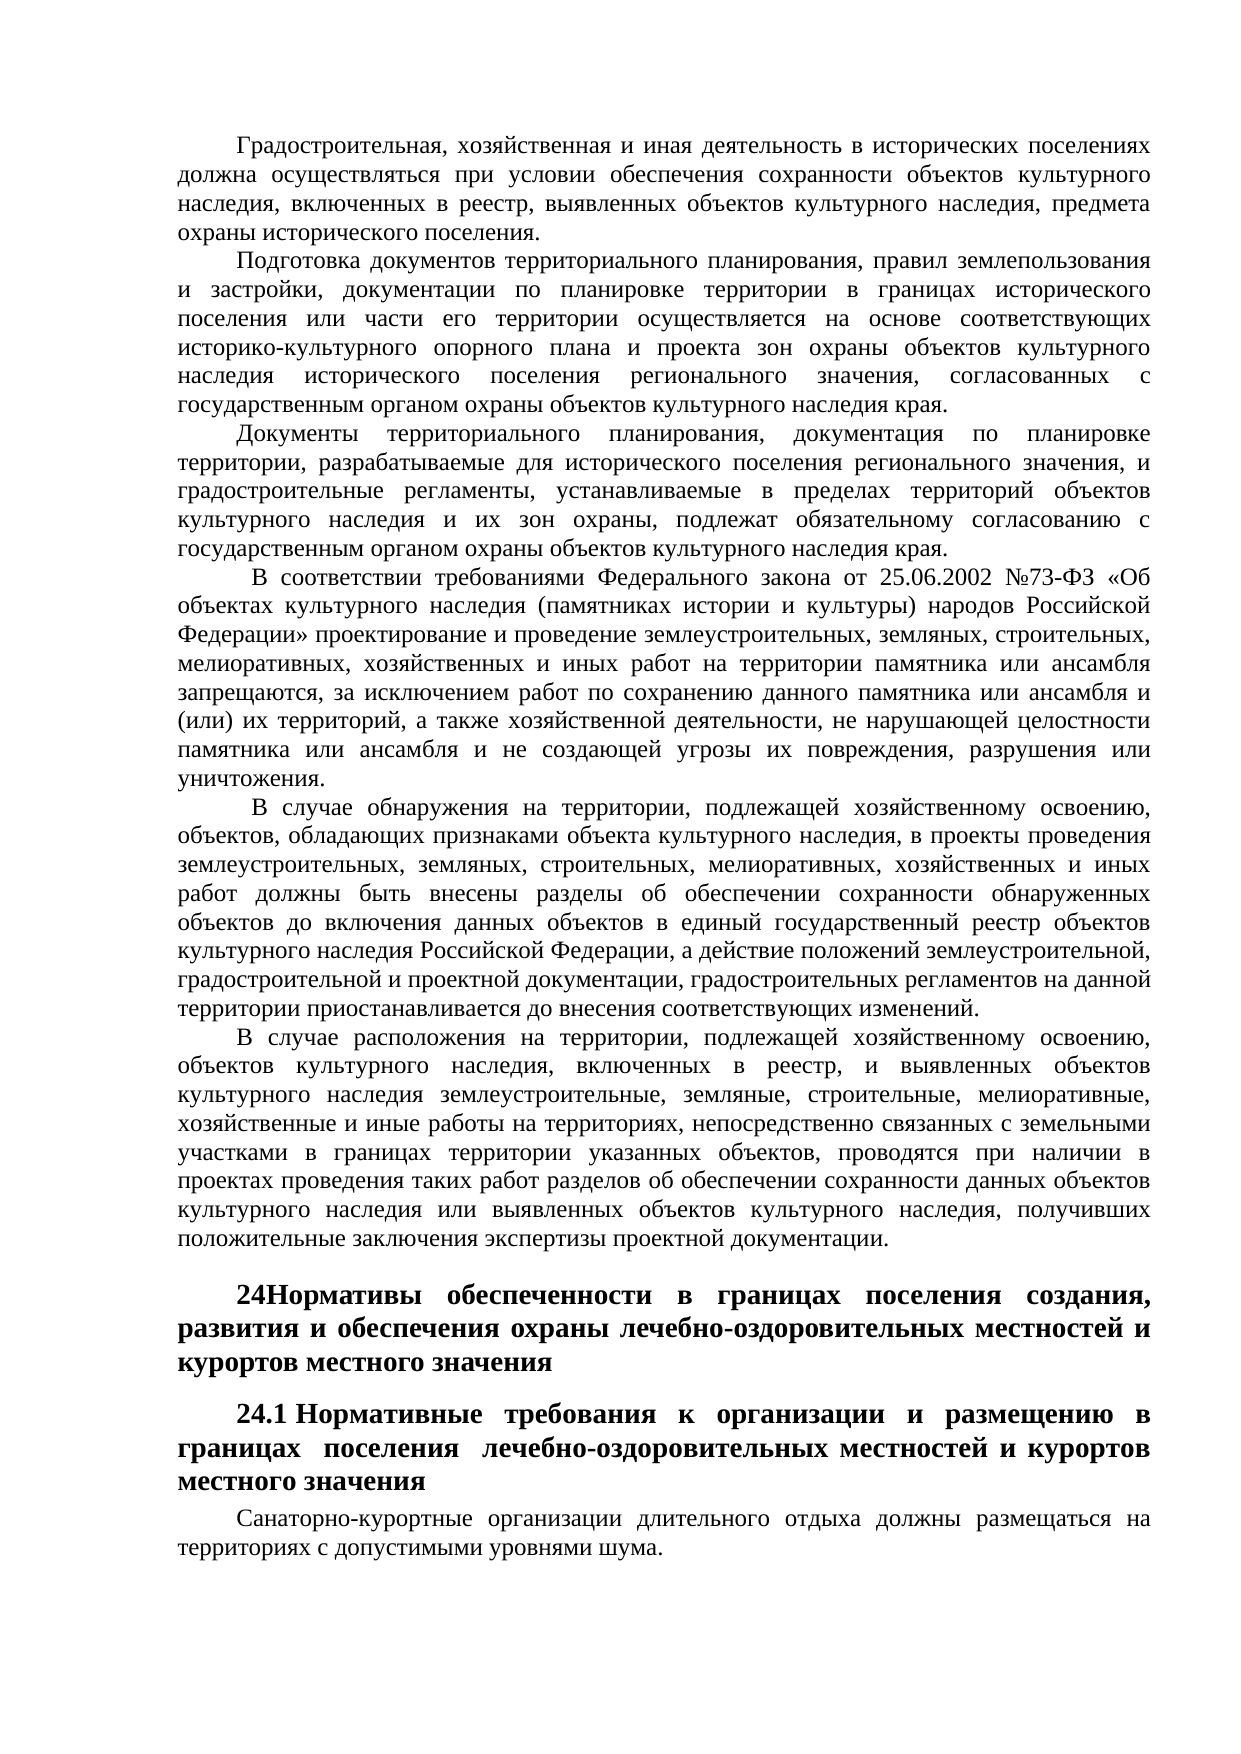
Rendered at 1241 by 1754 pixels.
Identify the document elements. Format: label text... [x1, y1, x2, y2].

text Документы территориального планирования, документация по планировке территории, разрабатываемые для исторического поселения регионального значения, и градостроительные регламенты, устанавливаемые в пределах территорий объектов культурного наследия и их зон охраны, подлежат обязательному согласованию с государственным органом охраны объектов культурного наследия края. [177, 418, 1152, 562]
text В соответствии требованиями Федерального закона от 25.06.2002 №73-ФЗ «Об объектах культурного наследия (памятниках истории и культуры) народов Российской Федерации» проектирование и проведение землеустроительных, земляных, строительных, мелиоративных, хозяйственных и иных работ на территории памятника или ансамбля запрещаются, за исключением работ по сохранению данного памятника или ансамбля и (или) их территорий, а также хозяйственной деятельности, не нарушающей целостности памятника или ансамбля и не создающей угрозы их повреждения, разрушения или уничтожения. [177, 562, 1152, 792]
subtitle Нормативы обеспеченности в границах поселения создания, развития и обеспечения охраны лечебно-оздоровительных местностей и курортов местного значения [177, 1277, 1152, 1377]
text В случае обнаружения на территории, подлежащей хозяйственному освоению, объектов, обладающих признаками объекта культурного наследия, в проекты проведения землеустроительных, земляных, строительных, мелиоративных, хозяйственных и иных работ должны быть внесены разделы об обеспечении сохранности обнаруженных объектов до включения данных объектов в единый государственный реестр объектов культурного наследия Российской Федерации, а действие положений землеустроительной, градостроительной и проектной документации, градостроительных регламентов на данной территории приостанавливается до внесения соответствующих изменений. [177, 792, 1152, 1022]
text Санаторно-курортные организации длительного отдыха должны размещаться на территориях с допустимыми уровнями шума. [177, 1503, 1152, 1561]
text Подготовка документов территориального планирования, правил землепользования и застройки, документации по планировке территории в границах исторического поселения или части его территории осуществляется на основе соответствующих историко-культурного опорного плана и проекта зон охраны объектов культурного наследия исторического поселения регионального значения, согласованных с государственным органом охраны объектов культурного наследия края. [177, 246, 1152, 418]
text Градостроительная, хозяйственная и иная деятельность в исторических поселениях должна осуществляться при условии обеспечения сохранности объектов культурного наследия, включенных в реестр, выявленных объектов культурного наследия, предмета охраны исторического поселения. [177, 131, 1152, 246]
subtitle Нормативные требования к организации и размещению в границах поселения лечебно-оздоровительных местностей и курортов местного значения [177, 1396, 1152, 1497]
text В случае расположения на территории, подлежащей хозяйственному освоению, объектов культурного наследия, включенных в реестр, и выявленных объектов культурного наследия землеустроительные, земляные, строительные, мелиоративные, хозяйственные и иные работы на территориях, непосредственно связанных с земельными участками в границах территории указанных объектов, проводятся при наличии в проектах проведения таких работ разделов об обеспечении сохранности данных объектов культурного наследия или выявленных объектов культурного наследия, получивших положительные заключения экспертизы проектной документации. [177, 1022, 1152, 1252]
